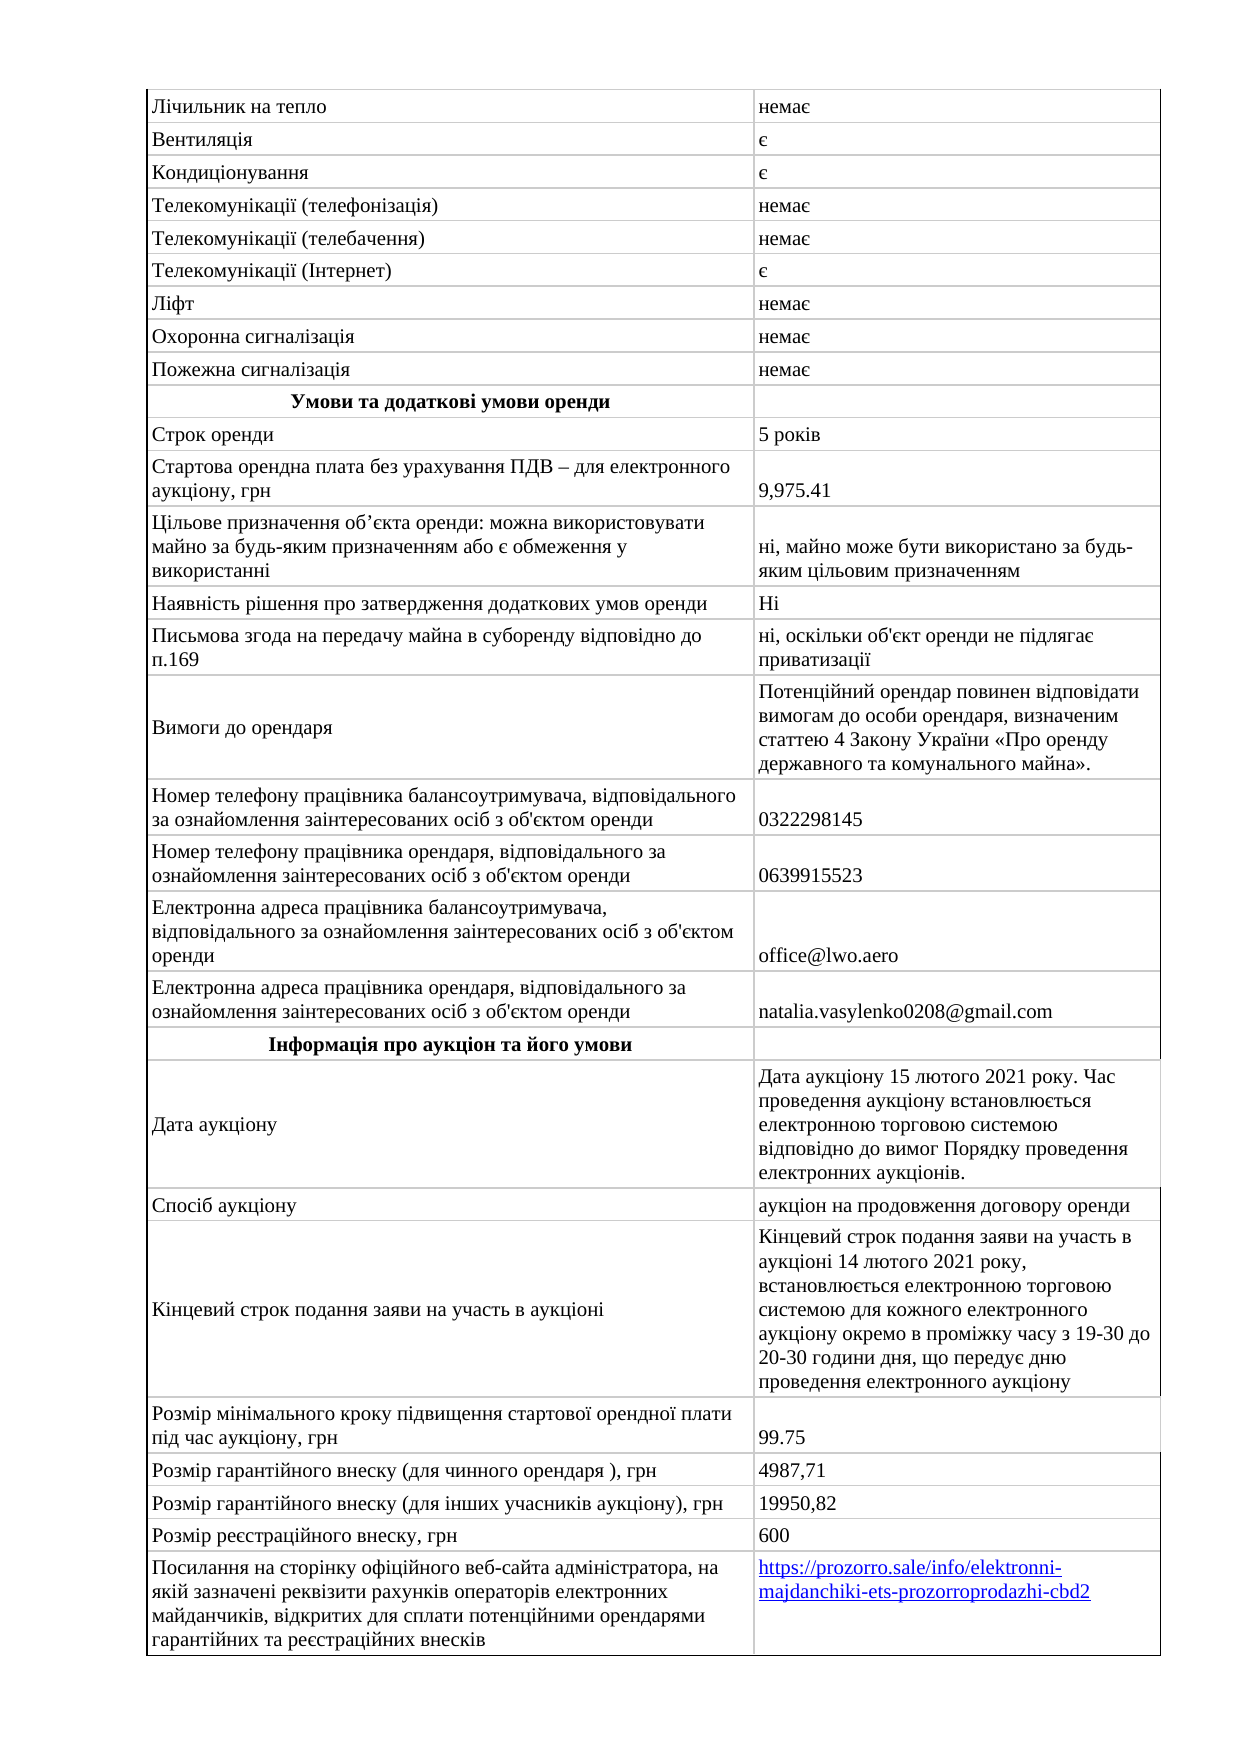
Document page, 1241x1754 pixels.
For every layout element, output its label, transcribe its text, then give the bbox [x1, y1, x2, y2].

table_cell Ні [755, 587, 1160, 618]
table_cell 600 [755, 1519, 1160, 1550]
table_cell Кінцевий строк подання заяви на участь в аукціоні [148, 1221, 753, 1396]
table_cell Електронна адреса працівника балансоутримувача, відповідального за ознайомлення заінтересованих осіб з об'єктом оренди [148, 892, 753, 970]
table_cell 19950,82 [755, 1486, 1160, 1518]
table_cell є [755, 123, 1160, 154]
table_cell Пожежна сигналізація [148, 353, 753, 384]
table_cell office@lwo.aero [755, 892, 1160, 970]
table_cell Номер телефону працівника балансоутримувача, відповідального за ознайомлення заінтересованих осіб з об'єктом оренди [148, 780, 753, 834]
table_cell Наявність рішення про затвердження додаткових умов оренди [148, 587, 753, 618]
table_cell ні, оскільки об'єкт оренди не підлягає приватизації [755, 620, 1160, 674]
table_cell немає [755, 221, 1160, 253]
table_cell Телекомунікації (телебачення) [148, 221, 753, 253]
table_cell Письмова згода на передачу майна в суборенду відповідно до п.169 [148, 620, 753, 674]
table_cell 0322298145 [755, 780, 1160, 834]
table_cell Електронна адреса працівника орендаря, відповідального за ознайомлення заінтересованих осіб з об'єктом оренди [148, 972, 753, 1026]
table_cell Посилання на сторінку офіційного веб-сайта адміністратора, на якій зазначені реквізити рахунків операторів електронних майданчиків, відкритих для сплати потенційними орендарями гарантійних та реєстраційних внесків [148, 1552, 753, 1654]
table_cell Цільове призначення об’єкта оренди: можна використовувати майно за будь-яким призначенням або є обмеження у використанні [148, 507, 753, 585]
table_cell ні, майно може бути використано за будь-яким цільовим призначенням [755, 507, 1160, 585]
table_cell Розмір мінімального кроку підвищення стартової орендної плати під час аукціону, грн [148, 1398, 753, 1452]
table_cell 4987,71 [755, 1454, 1160, 1485]
table_cell 0639915523 [755, 836, 1160, 890]
table_cell Ліфт [148, 287, 753, 318]
table_cell Інформація про аукціон та його умови [148, 1028, 753, 1059]
table_cell Розмір гарантійного внеску (для інших учасників аукціону), грн [148, 1486, 753, 1518]
table_cell немає [755, 320, 1160, 351]
table_cell Потенційний орендар повинен відповідати вимогам до особи орендаря, визначеним статтею 4 Закону України «Про оренду державного та комунального майна». [755, 676, 1160, 778]
table_cell Телекомунікації (Інтернет) [148, 254, 753, 285]
table_cell 5 років [755, 418, 1160, 449]
table_cell є [755, 156, 1160, 187]
table_cell Стартова орендна плата без урахування ПДВ – для електронного аукціону, грн [148, 451, 753, 505]
table_cell немає [755, 287, 1160, 318]
table_cell Кондиціонування [148, 156, 753, 187]
table_cell 9,975.41 [755, 451, 1160, 505]
table_cell 99.75 [755, 1398, 1160, 1452]
table_cell Дата аукціону [148, 1061, 753, 1187]
table_cell Строк оренди [148, 418, 753, 449]
table_cell аукціон на продовження договору оренди [755, 1189, 1160, 1220]
table_cell немає [755, 90, 1160, 121]
table_cell Телекомунікації (телефонізація) [148, 189, 753, 220]
table_cell Умови та додаткові умови оренди [148, 386, 753, 417]
table_cell Дата аукціону 15 лютого 2021 року. Час проведення аукціону встановлюється електронною торговою системою відповідно до вимог Порядку проведення електронних аукціонів. [755, 1061, 1160, 1187]
table_cell немає [755, 353, 1160, 384]
table_cell [755, 386, 1160, 417]
table_cell Лічильник на тепло [148, 90, 753, 121]
table_cell Розмір гарантійного внеску (для чинного орендаря ), грн [148, 1454, 753, 1485]
table_cell Розмір реєстраційного внеску, грн [148, 1519, 753, 1550]
table_cell Номер телефону працівника орендаря, відповідального за ознайомлення заінтересованих осіб з об'єктом оренди [148, 836, 753, 890]
table_cell Кінцевий строк подання заяви на участь в аукціоні 14 лютого 2021 року, встановлюється електронною торговою системою для кожного електронного аукціону окремо в проміжку часу з 19-30 до 20-30 години дня, що передує дню проведення електронного аукціону [755, 1221, 1160, 1396]
table_cell є [755, 254, 1160, 285]
table_cell natalia.vasylenko0208@gmail.com [755, 972, 1160, 1026]
table_cell Спосіб аукціону [148, 1189, 753, 1220]
table_cell https://prozorro.sale/info/elektronni-majdanchiki-ets-prozorroprodazhi-cbd2 [755, 1552, 1160, 1654]
table_cell Вентиляція [148, 123, 753, 154]
table_cell Вимоги до орендаря [148, 676, 753, 778]
table_cell Охоронна сигналізація [148, 320, 753, 351]
table_cell [755, 1028, 1160, 1059]
table_cell немає [755, 189, 1160, 220]
